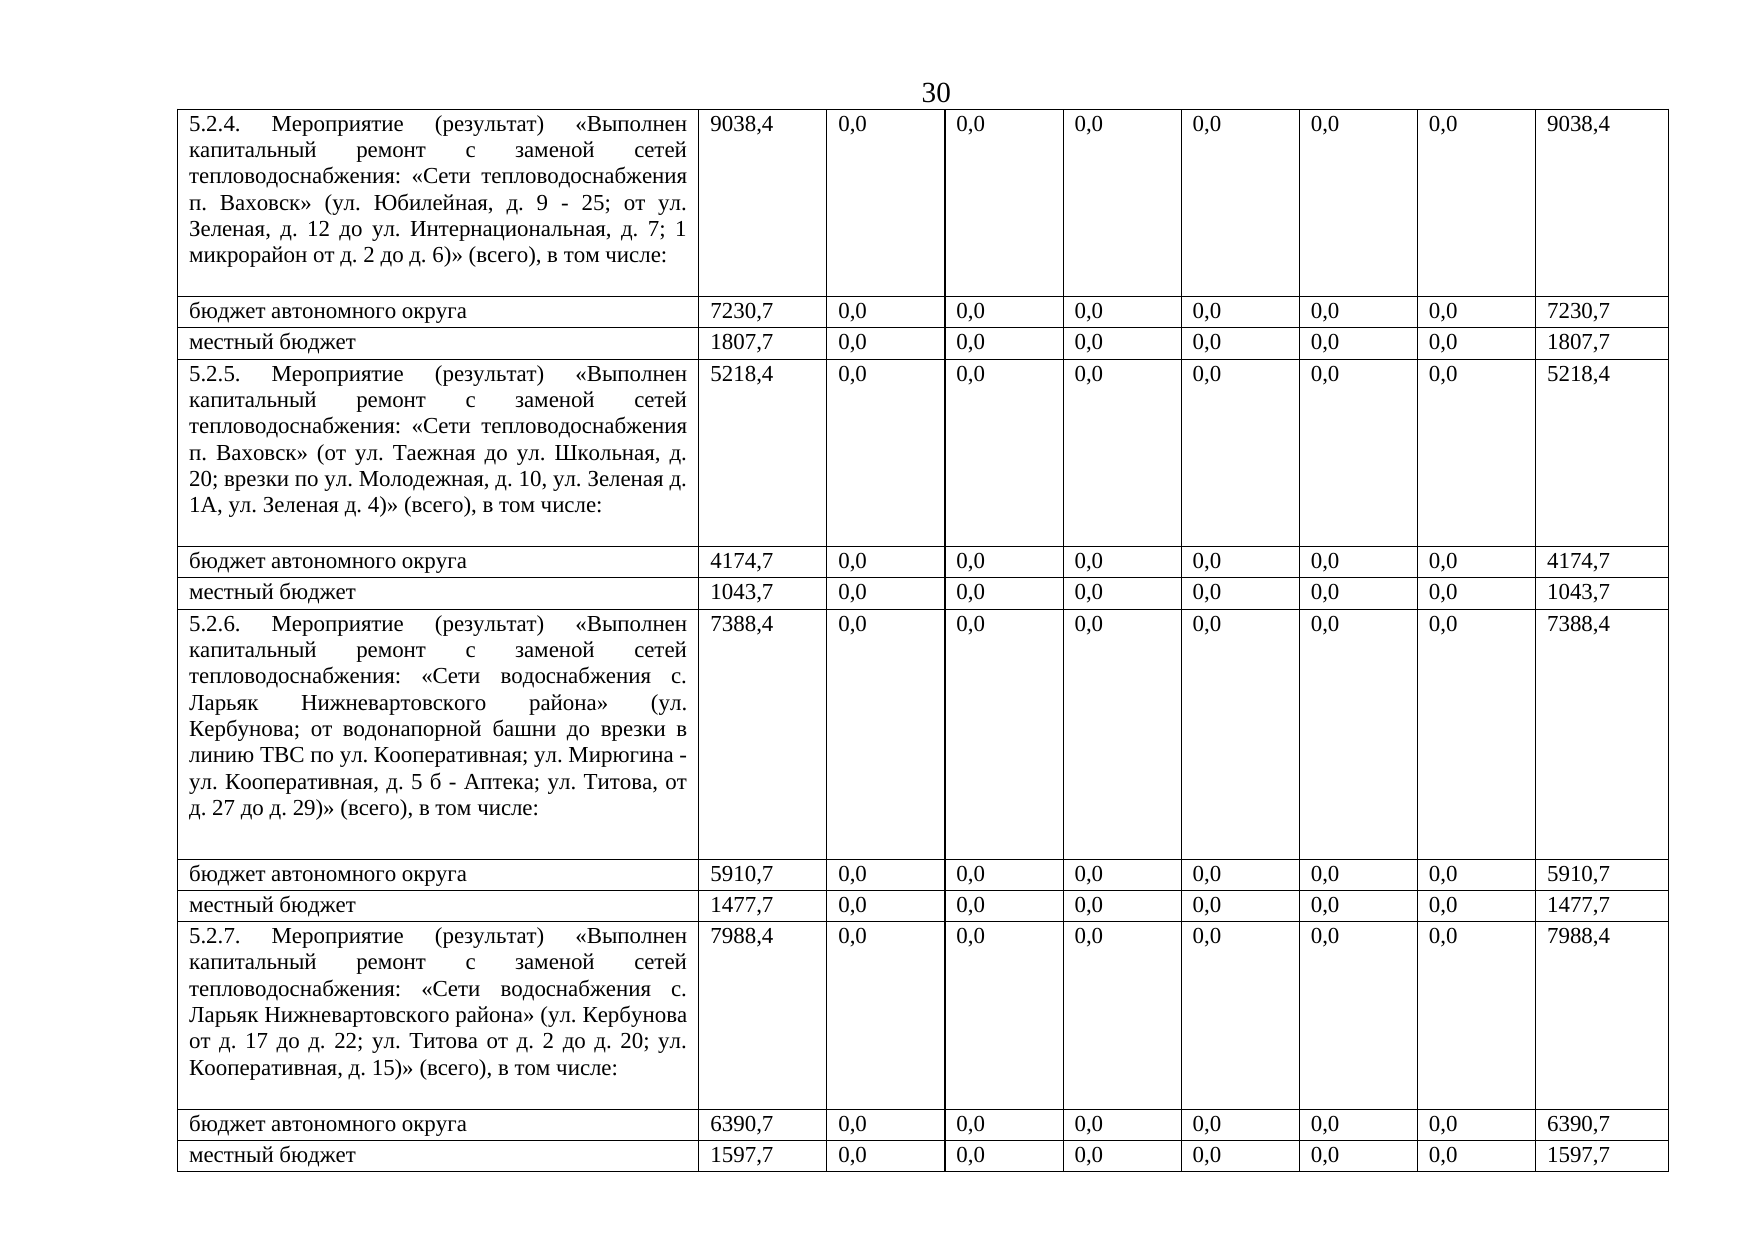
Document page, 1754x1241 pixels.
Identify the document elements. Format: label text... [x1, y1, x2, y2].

table_cell 7388,4 [1536, 610, 1668, 858]
table_cell 0,0 [827, 110, 944, 296]
table_cell 0,0 [1418, 891, 1535, 921]
table_cell 0,0 [1064, 110, 1181, 296]
table_cell 0,0 [1418, 110, 1535, 296]
table_cell бюджет автономного округа [178, 297, 698, 327]
table_cell 9038,4 [699, 110, 826, 296]
table_cell 1807,7 [699, 328, 826, 358]
table_cell местный бюджет [178, 578, 698, 608]
table_cell 5910,7 [699, 860, 826, 890]
table_cell местный бюджет [178, 891, 698, 921]
table_cell 0,0 [1182, 328, 1299, 358]
table_cell 0,0 [827, 360, 944, 546]
table_cell 0,0 [827, 891, 944, 921]
table_cell 0,0 [1418, 297, 1535, 327]
table_cell 1477,7 [699, 891, 826, 921]
table_cell 0,0 [1182, 891, 1299, 921]
table_cell 0,0 [946, 328, 1063, 358]
table_cell 0,0 [946, 860, 1063, 890]
table_cell бюджет автономного округа [178, 860, 698, 890]
table_cell 0,0 [946, 922, 1063, 1108]
table_cell 0,0 [946, 547, 1063, 577]
table_cell 0,0 [1300, 297, 1417, 327]
table_cell 0,0 [827, 578, 944, 608]
table_cell 5.2.6. Мероприятие (результат) «Выполнен капитальный ремонт с заменой сетей тепловодоснабжения: «Сети водоснабжения с. Ларьяк Нижневартовского района» (ул. Кербунова; от водонапорной башни до врезки в линию ТВС по ул. Кооперативная; ул. Мирюгина - ул. Кооперативная, д. 5 б - Аптека; ул. Титова, от д. 27 до д. 29)» (всего), в том числе: [178, 610, 698, 858]
table_cell 0,0 [1182, 110, 1299, 296]
table_cell местный бюджет [178, 328, 698, 358]
table_cell 0,0 [1182, 547, 1299, 577]
table_cell 5910,7 [1536, 860, 1668, 890]
table_cell 0,0 [1182, 860, 1299, 890]
table_cell 0,0 [1300, 1110, 1417, 1140]
table_cell 0,0 [946, 360, 1063, 546]
table_cell 0,0 [1182, 297, 1299, 327]
table_cell 7230,7 [1536, 297, 1668, 327]
table_cell 0,0 [1064, 578, 1181, 608]
table_cell 0,0 [1418, 360, 1535, 546]
table_cell 0,0 [1182, 1141, 1299, 1171]
table_cell 0,0 [1418, 578, 1535, 608]
table_cell 5.2.5. Мероприятие (результат) «Выполнен капитальный ремонт с заменой сетей тепловодоснабжения: «Сети тепловодоснабжения п. Ваховск» (от ул. Таежная до ул. Школьная, д. 20; врезки по ул. Молодежная, д. 10, ул. Зеленая д. 1А, ул. Зеленая д. 4)» (всего), в том числе: [178, 360, 698, 546]
table_cell 4174,7 [1536, 547, 1668, 577]
table_cell 0,0 [946, 110, 1063, 296]
table_cell 1043,7 [699, 578, 826, 608]
table_cell 0,0 [1300, 547, 1417, 577]
table_cell 1807,7 [1536, 328, 1668, 358]
table_cell 0,0 [827, 328, 944, 358]
table_cell 0,0 [827, 1141, 944, 1171]
table_cell 6390,7 [699, 1110, 826, 1140]
table_cell 0,0 [1182, 1110, 1299, 1140]
table_cell 0,0 [1182, 922, 1299, 1108]
table_cell 1597,7 [699, 1141, 826, 1171]
table_cell 0,0 [1300, 922, 1417, 1108]
table_cell 5.2.4. Мероприятие (результат) «Выполнен капитальный ремонт с заменой сетей тепловодоснабжения: «Сети тепловодоснабжения п. Ваховск» (ул. Юбилейная, д. 9 - 25; от ул. Зеленая, д. 12 до ул. Интернациональная, д. 7; 1 микрорайон от д. 2 до д. 6)» (всего), в том числе: [178, 110, 698, 296]
table_cell 0,0 [1418, 547, 1535, 577]
table_cell 0,0 [827, 860, 944, 890]
table_cell 0,0 [827, 297, 944, 327]
table_cell 0,0 [827, 1110, 944, 1140]
table_cell 0,0 [1300, 360, 1417, 546]
table_cell 0,0 [1418, 922, 1535, 1108]
table_cell 0,0 [1300, 891, 1417, 921]
table_cell местный бюджет [178, 1141, 698, 1171]
table_cell 0,0 [1418, 328, 1535, 358]
table_cell 5.2.7. Мероприятие (результат) «Выполнен капитальный ремонт с заменой сетей тепловодоснабжения: «Сети водоснабжения с. Ларьяк Нижневартовского района» (ул. Кербунова от д. 17 до д. 22; ул. Титова от д. 2 до д. 20; ул. Кооперативная, д. 15)» (всего), в том числе: [178, 922, 698, 1108]
table_cell 0,0 [1064, 547, 1181, 577]
table_cell 0,0 [827, 547, 944, 577]
table_cell 0,0 [1418, 1110, 1535, 1140]
table_cell 0,0 [827, 922, 944, 1108]
table_cell 0,0 [1418, 610, 1535, 858]
table_cell 4174,7 [699, 547, 826, 577]
table_cell 0,0 [1300, 1141, 1417, 1171]
table_cell 0,0 [1418, 1141, 1535, 1171]
table_cell 0,0 [1300, 110, 1417, 296]
table_cell 0,0 [1064, 328, 1181, 358]
table_cell 7988,4 [699, 922, 826, 1108]
table_cell 0,0 [1064, 360, 1181, 546]
table_cell 0,0 [1182, 360, 1299, 546]
table_cell 9038,4 [1536, 110, 1668, 296]
table_cell 0,0 [1300, 578, 1417, 608]
table_cell 0,0 [946, 578, 1063, 608]
table_cell 0,0 [946, 1110, 1063, 1140]
table_cell 0,0 [1182, 578, 1299, 608]
table_cell 0,0 [1064, 1110, 1181, 1140]
table_cell 6390,7 [1536, 1110, 1668, 1140]
table_cell 0,0 [1300, 860, 1417, 890]
table_cell 7988,4 [1536, 922, 1668, 1108]
table_cell 0,0 [946, 610, 1063, 858]
table_cell бюджет автономного округа [178, 547, 698, 577]
table_cell 0,0 [1064, 891, 1181, 921]
table_cell 5218,4 [1536, 360, 1668, 546]
table_cell 0,0 [1182, 610, 1299, 858]
table_cell бюджет автономного округа [178, 1110, 698, 1140]
table_cell 0,0 [1300, 610, 1417, 858]
table_cell 0,0 [946, 1141, 1063, 1171]
table_cell 0,0 [1064, 610, 1181, 858]
table_cell 0,0 [1418, 860, 1535, 890]
table_cell 1043,7 [1536, 578, 1668, 608]
table_cell 0,0 [1064, 1141, 1181, 1171]
table_cell 0,0 [827, 610, 944, 858]
table_cell 0,0 [1064, 860, 1181, 890]
table_cell 7388,4 [699, 610, 826, 858]
table_cell 0,0 [1300, 328, 1417, 358]
table_cell 7230,7 [699, 297, 826, 327]
table_cell 1597,7 [1536, 1141, 1668, 1171]
table_cell 0,0 [946, 891, 1063, 921]
table_cell 0,0 [1064, 297, 1181, 327]
table_cell 1477,7 [1536, 891, 1668, 921]
table_cell 0,0 [1064, 922, 1181, 1108]
table_cell 5218,4 [699, 360, 826, 546]
table_cell 0,0 [946, 297, 1063, 327]
